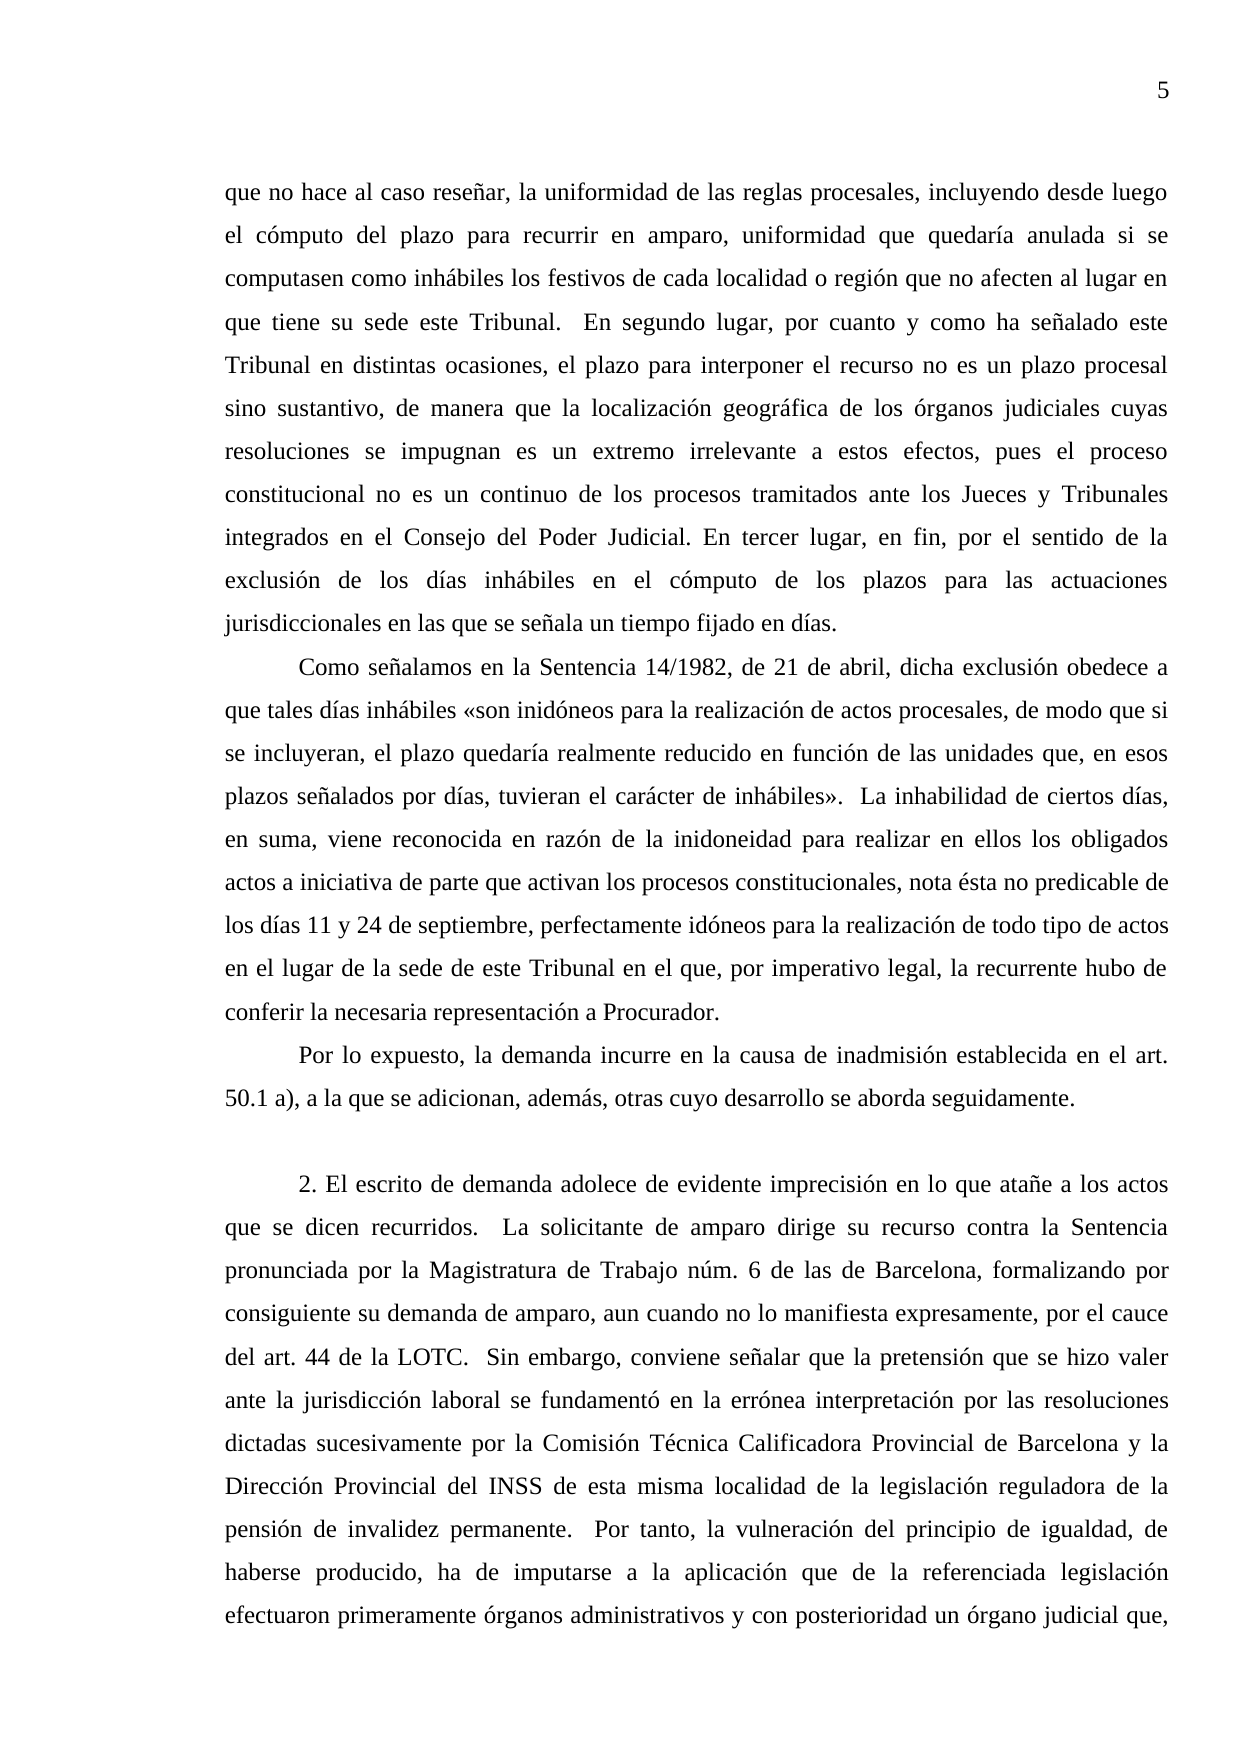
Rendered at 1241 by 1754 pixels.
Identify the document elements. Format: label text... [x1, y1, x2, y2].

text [224, 177, 1169, 637]
text Por lo expuesto, la demanda incurre en la causa de inadmisión establecida en el art. 50.1 a), a la que se adicionan, además, otras cuyo desarrollo se aborda seguidamente. [224, 1040, 1169, 1112]
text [224, 1169, 1169, 1629]
text Como señalamos en la Sentencia 14/1982, de 21 de abril, dicha exclusión obedece a que tales días inhábiles «son inidóneos para la realización de actos procesales, de modo que si se incluyeran, el plazo quedaría realmente reducido en función de las unidades que, en esos plazos señalados por días, tuvieran el carácter de inhábiles». La inhabilidad de ciertos días, en suma, viene reconocida en razón de la inidoneidad para realizar en ellos los obligados actos a iniciativa de parte que activan los procesos constitucionales, nota ésta no predicable de los días 11 y 24 de septiembre, perfectamente idóneos para la realización de todo tipo de actos en el lugar de la sede de este Tribunal en el que, por imperativo legal, la recurrente hubo de conferir la necesaria representación a Procurador. [224, 652, 1169, 1025]
